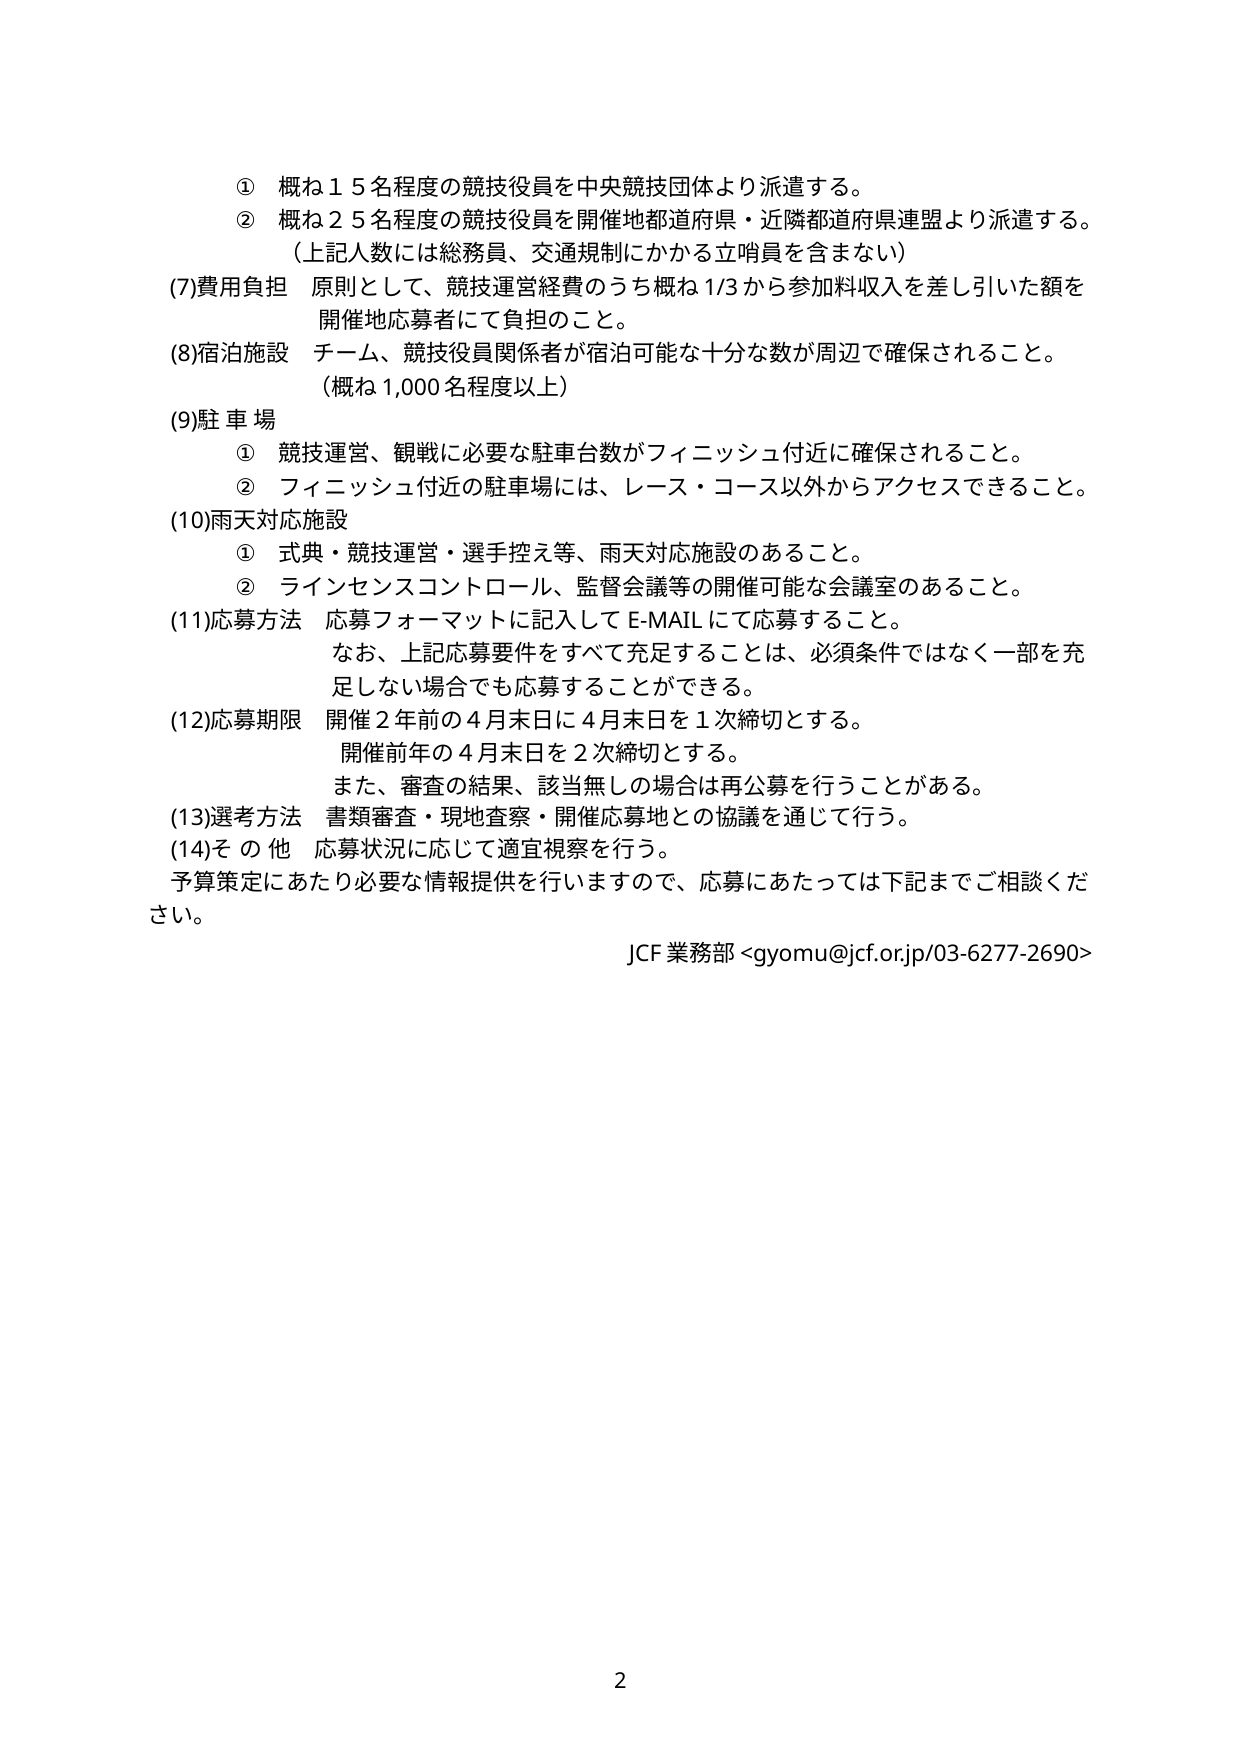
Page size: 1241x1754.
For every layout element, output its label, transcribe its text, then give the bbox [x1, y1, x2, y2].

text （上記人数には総務員、交通規制にかかる立哨員を含まない） [279, 235, 1092, 268]
text (7)費用負担 原則として、競技運営経費のうち概ね1/3から参加料収入を差し引いた額を開催地応募者にて負担のこと。 [169, 268, 1092, 335]
text (14)そ の 他 応募状況に応じて適宜視察を行う。 [171, 833, 1092, 864]
text (9)駐 車 場 [148, 402, 1092, 435]
text 開催前年の４月末日を２次締切とする。 [148, 735, 1092, 768]
text 予算策定にあたり必要な情報提供を行いますので、応募にあたっては下記までご相談ください。 [148, 864, 1092, 930]
text (12)応募期限 開催２年前の４月末日に4月末日を１次締切とする。 [148, 702, 1092, 735]
text なお、上記応募要件をすべて充足することは、必須条件ではなく一部を充足しない場合でも応募することができる。 [331, 635, 1092, 702]
text ① 競技運営、観戦に必要な駐車台数がフィニッシュ付近に確保されること。 [235, 435, 1092, 468]
text (8)宿泊施設 チーム、競技役員関係者が宿泊可能な十分な数が周辺で確保されること。 [148, 335, 1092, 368]
text (10)雨天対応施設 [148, 502, 1092, 535]
text ② ラインセンスコントロール、監督会議等の開催可能な会議室のあること。 [235, 568, 1092, 602]
text ② 概ね２５名程度の競技役員を開催地都道府県・近隣都道府県連盟より派遣する。 [235, 202, 1092, 235]
text (11)応募方法 応募フォーマットに記入してE-MAILにて応募すること。 [148, 602, 1092, 635]
text ① 概ね１５名程度の競技役員を中央競技団体より派遣する。 [235, 169, 1092, 202]
text ① 式典・競技運営・選手控え等、雨天対応施設のあること。 [235, 535, 1092, 568]
text また、審査の結果、該当無しの場合は再公募を行うことがある。 [331, 768, 1092, 801]
text （概ね1,000名程度以上） [148, 368, 1092, 402]
text JCF業務部 <gyomu@jcf.or.jp/03-6277-2690> [148, 930, 1092, 972]
text (13)選考方法 書類審査・現地査察・開催応募地との協議を通じて行う。 [171, 801, 1092, 833]
text ② フィニッシュ付近の駐車場には、レース・コース以外からアクセスできること。 [235, 468, 1092, 502]
